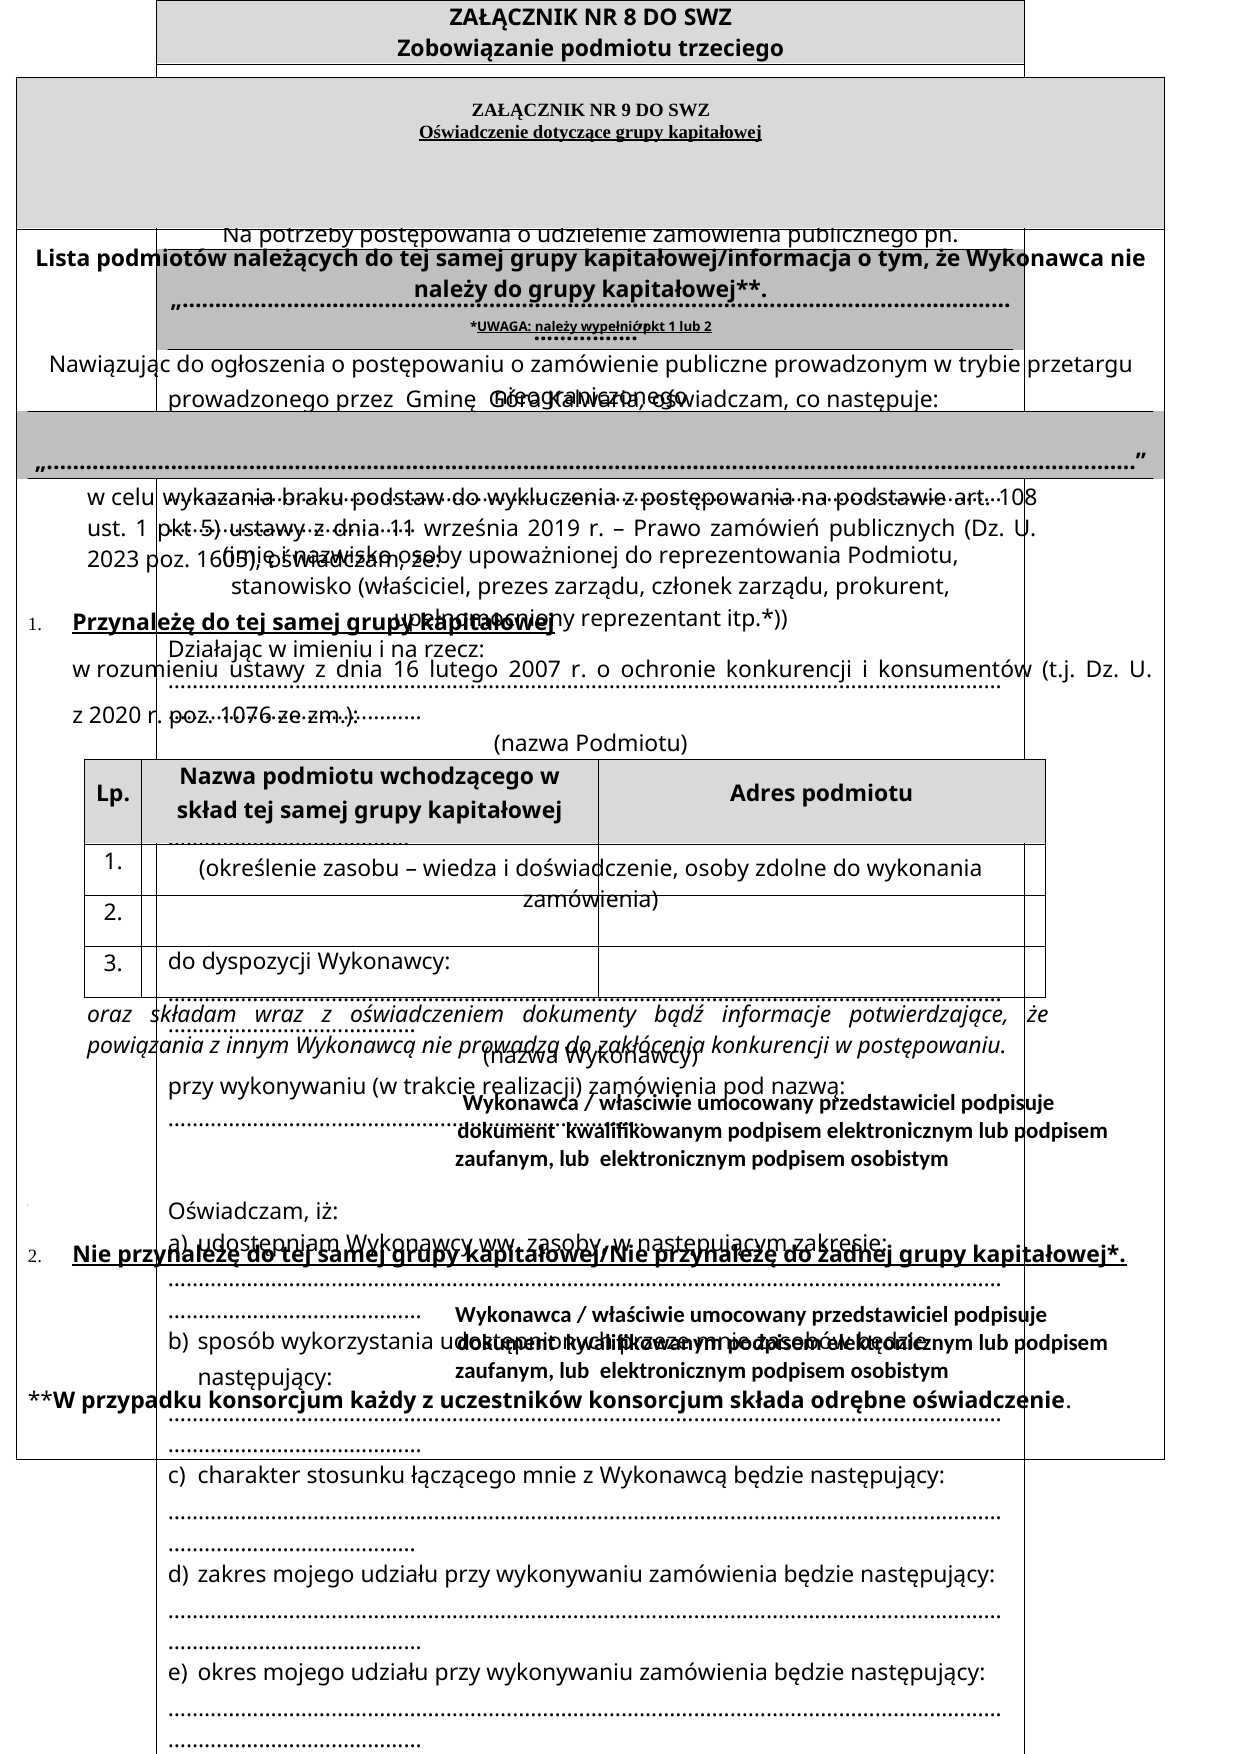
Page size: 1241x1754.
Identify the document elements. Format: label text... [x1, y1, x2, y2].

table_cell ZOBOWIĄZANIE PODMIOTU TRZECIEGO DO ODDANIA DO DYSPOZYCJI WYKONAWCY NIEZBĘDNYCH ZASOBÓW NA POTRZEBY WYKONANIA ZAMÓWIENIA Na potrzeby postępowania o udzielenie zamówienia publicznego pn. „...............................................................................................................................................” prowadzonego przez Gminę Góra Kalwaria, oświadczam, co następuje: Ja: ………………………………………………………………………………………………………………………………………………………..…… (imię i nazwisko osoby upoważnionej do reprezentowania Podmiotu, stanowisko (właściciel, prezes zarządu, członek zarządu, prokurent, upełnomocniony reprezentant itp.*)) Działając w imieniu i na rzecz: ……………………………………………………………………………………………………………………………………………………………… (nazwa Podmiotu) Zobowiązuję się do oddania nw. zasobów na potrzeby wykonania zamówienia: ……………………………………………………………………………………………………………………………………………….…………… (określenie zasobu – wiedza i doświadczenie, osoby zdolne do wykonania zamówienia) do dyspozycji Wykonawcy: ………………………………………………………………………………………………………………………………………..…………………… (nazwa Wykonawcy) przy wykonywaniu (w trakcie realizacji) zamówienia pod nazwą: ……………………………………………………………………. Oświadczam, iż: udostępniam Wykonawcy ww. zasoby, w następującym zakresie: ……………………………………………………………………………………………………………………………………………………………… sposób wykorzystania udostępnionych przeze mnie zasobów będzie następujący: ……………………………………………………………………………………………………………………………………………………………… charakter stosunku łączącego mnie z Wykonawcą będzie następujący: ………………………………………………………………………………………………………………………………………………………..…… zakres mojego udziału przy wykonywaniu zamówienia będzie następujący: ……………………………………………………………………………………………………………………………………………………………… okres mojego udziału przy wykonywaniu zamówienia będzie następujący: ……………………………………………………………………………………………………………………………………………………………… Oświadczam, że jestem świadomy, iż w przypadku szkody Zamawiającego powstałej wskutek nieudostępnienia zasobów finansowych lub ekonomicznych odpowiadam wobec Zamawiającego solidarnie z ww. Wykonawcą. Moja odpowiedzialność wygasa, jeżeli nieudostępnienie przedmiotowych zasobów nastąpiło na skutek okoliczności, za które nie ponoszę winy. Wykonawca / właściwie umocowany przedstawiciel podpisuje dokument kwalifikowanym podpisem elektronicznym lub podpisem zaufanym, lub elektronicznym podpisem osobistym UWAGA! Zobowiązanie do udostępnienia zasobów w trybie art. 118 ustawy Pzp winno być sporządzone zgodnie z zasadami reprezentacji podmiotu, który takie zobowiązanie podejmuje. [157, 1460, 1024, 1754]
table_cell Lista podmiotów należących do tej samej grupy kapitałowej/informacja o tym, że Wykonawca nie należy do grupy kapitałowej**. *UWAGA: należy wypełnić pkt 1 lub 2 Nawiązując do ogłoszenia o postępowaniu o zamówienie publiczne prowadzonym w trybie przetargu nieograniczonego „.......................................................................................................................................................................” w celu wykazania braku podstaw do wykluczenia z postępowania na podstawie art. 108 ust. 1 pkt 5) ustawy z dnia 11 września 2019 r. – Prawo zamówień publicznych (Dz. U. 2023 poz. 1605), oświadczam, że: Przynależę do tej samej grupy kapitałowej w rozumieniu ustawy z dnia 16 lutego 2007 r. o ochronie konkurencji i konsumentów (t.j. Dz. U. z 2020 r. poz. 1076 ze zm.): oraz składam wraz z oświadczeniem dokumenty bądź informacje potwierdzające, że powiązania z innym Wykonawcą nie prowadzą do zakłócenia konkurencji w postępowaniu. Wykonawca / właściwie umocowany przedstawiciel podpisuje dokument kwalifikowanym podpisem elektronicznym lub podpisem zaufanym, lub elektronicznym podpisem osobistym Nie przynależę do tej samej grupy kapitałowej/Nie przynależę do żadnej grupy kapitałowej*. Wykonawca / właściwie umocowany przedstawiciel podpisuje dokument kwalifikowanym podpisem elektronicznym lub podpisem zaufanym, lub elektronicznym podpisem osobistym **W przypadku konsorcjum każdy z uczestników konsorcjum składa odrębne oświadczenie. [17, 479, 1164, 1459]
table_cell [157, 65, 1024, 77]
table_header ZAŁĄCZNIK NR 8 DO SWZ Zobowiązanie podmiotu trzeciego [157, 1, 1024, 63]
table_cell Lista podmiotów należących do tej samej grupy kapitałowej/informacja o tym, że Wykonawca nie należy do grupy kapitałowej**. *UWAGA: należy wypełnić pkt 1 lub 2 Nawiązując do ogłoszenia o postępowaniu o zamówienie publiczne prowadzonym w trybie przetargu nieograniczonego „.......................................................................................................................................................................” w celu wykazania braku podstaw do wykluczenia z postępowania na podstawie art. 108 ust. 1 pkt 5) ustawy z dnia 11 września 2019 r. – Prawo zamówień publicznych (Dz. U. 2023 poz. 1605), oświadczam, że: Przynależę do tej samej grupy kapitałowej w rozumieniu ustawy z dnia 16 lutego 2007 r. o ochronie konkurencji i konsumentów (t.j. Dz. U. z 2020 r. poz. 1076 ze zm.): oraz składam wraz z oświadczeniem dokumenty bądź informacje potwierdzające, że powiązania z innym Wykonawcą nie prowadzą do zakłócenia konkurencji w postępowaniu. Wykonawca / właściwie umocowany przedstawiciel podpisuje dokument kwalifikowanym podpisem elektronicznym lub podpisem zaufanym, lub elektronicznym podpisem osobistym Nie przynależę do tej samej grupy kapitałowej/Nie przynależę do żadnej grupy kapitałowej*. Wykonawca / właściwie umocowany przedstawiciel podpisuje dokument kwalifikowanym podpisem elektronicznym lub podpisem zaufanym, lub elektronicznym podpisem osobistym **W przypadku konsorcjum każdy z uczestników konsorcjum składa odrębne oświadczenie. [17, 230, 1164, 411]
table_header ZAŁĄCZNIK NR 9 DO SWZ Oświadczenie dotyczące grupy kapitałowej [17, 78, 1164, 228]
